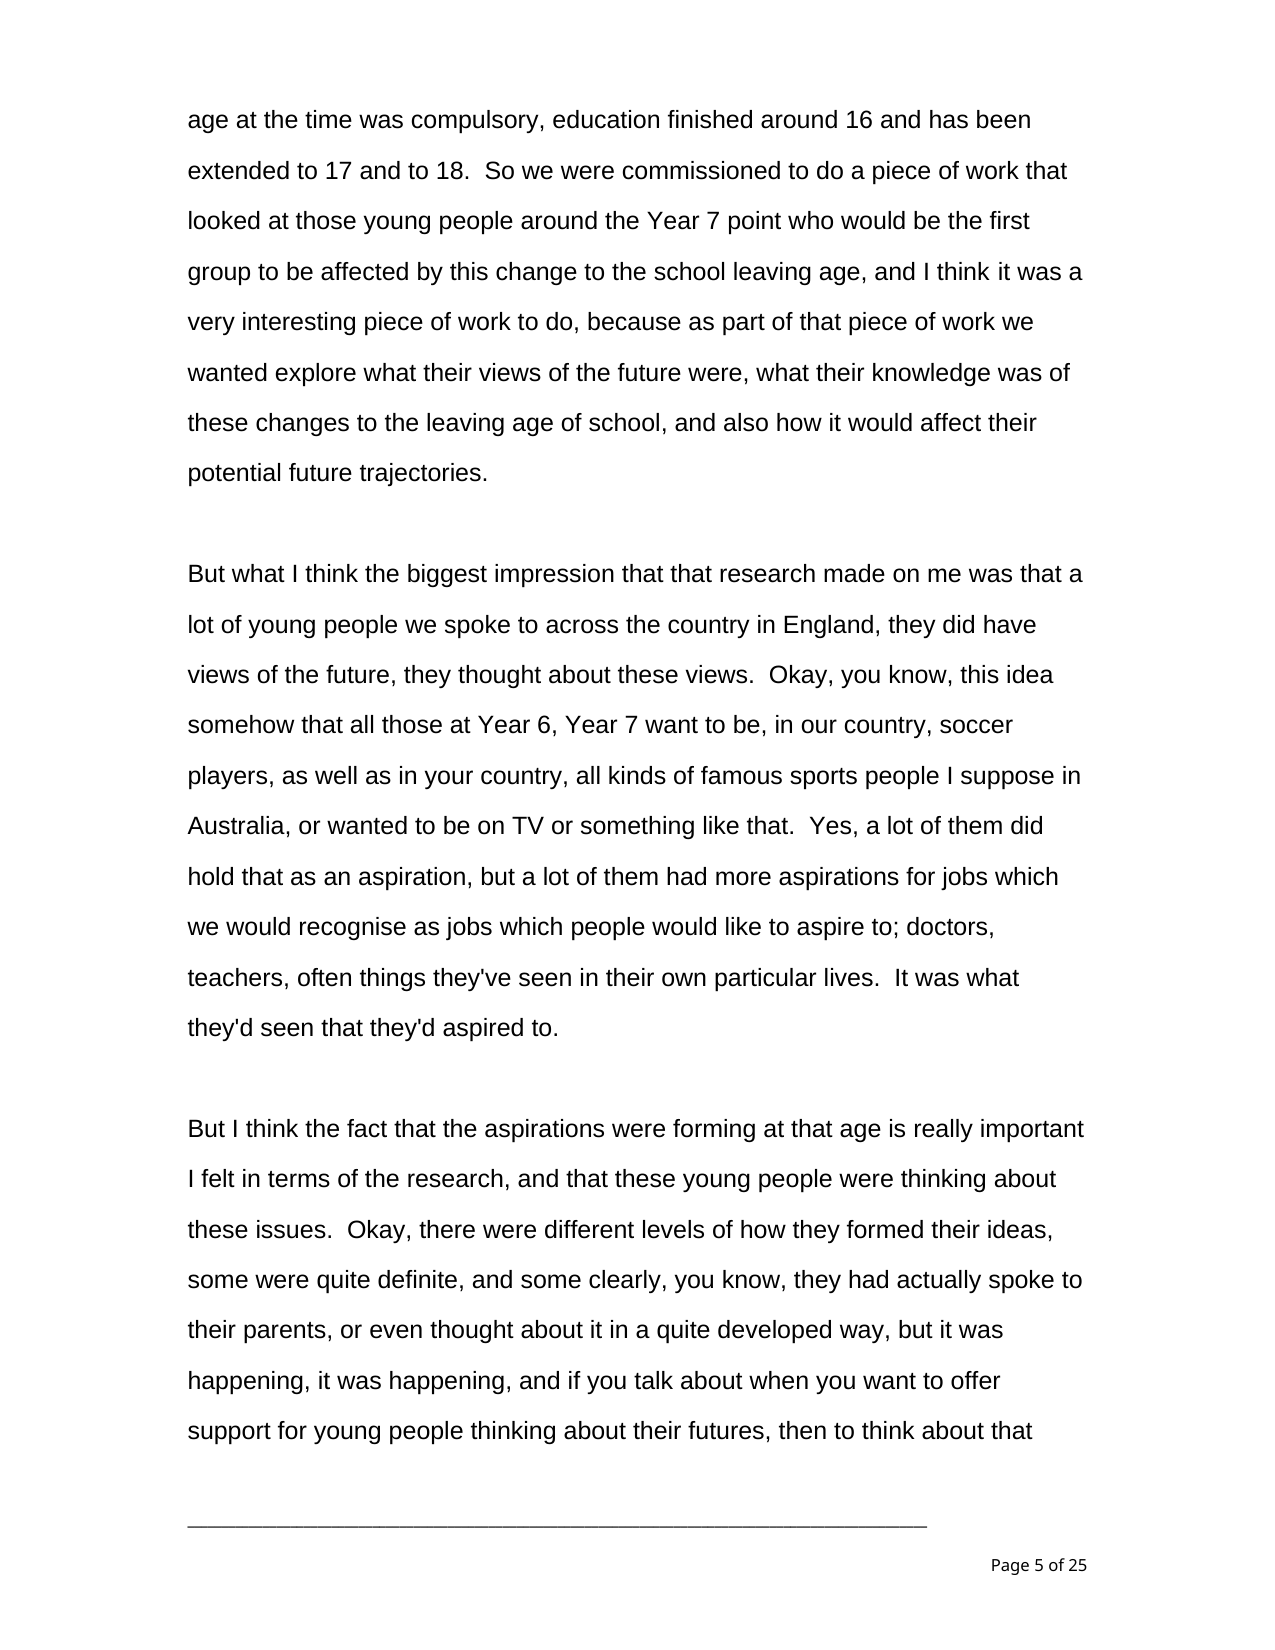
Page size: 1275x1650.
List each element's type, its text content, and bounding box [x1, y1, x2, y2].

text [112, 89, 1088, 492]
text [112, 1097, 1088, 1450]
text But what I think the biggest impression that that research made on me was that a lot of young people we spoke to across the country in England, they did have views of the future, they thought about these views. Okay, you know, this idea somehow that all those at Year 6, Year 7 want to be, in our country, soccer players, as well as in your country, all kinds of famous sports people I suppose in Australia, or wanted to be on TV or something like that. Yes, a lot of them did hold that as an aspiration, but a lot of them had more aspirations for jobs which we would recognise as jobs which people would like to aspire to; doctors, teachers, often things they've seen in their own particular lives. It was what they'd seen that they'd aspired to. [112, 542, 1088, 1047]
